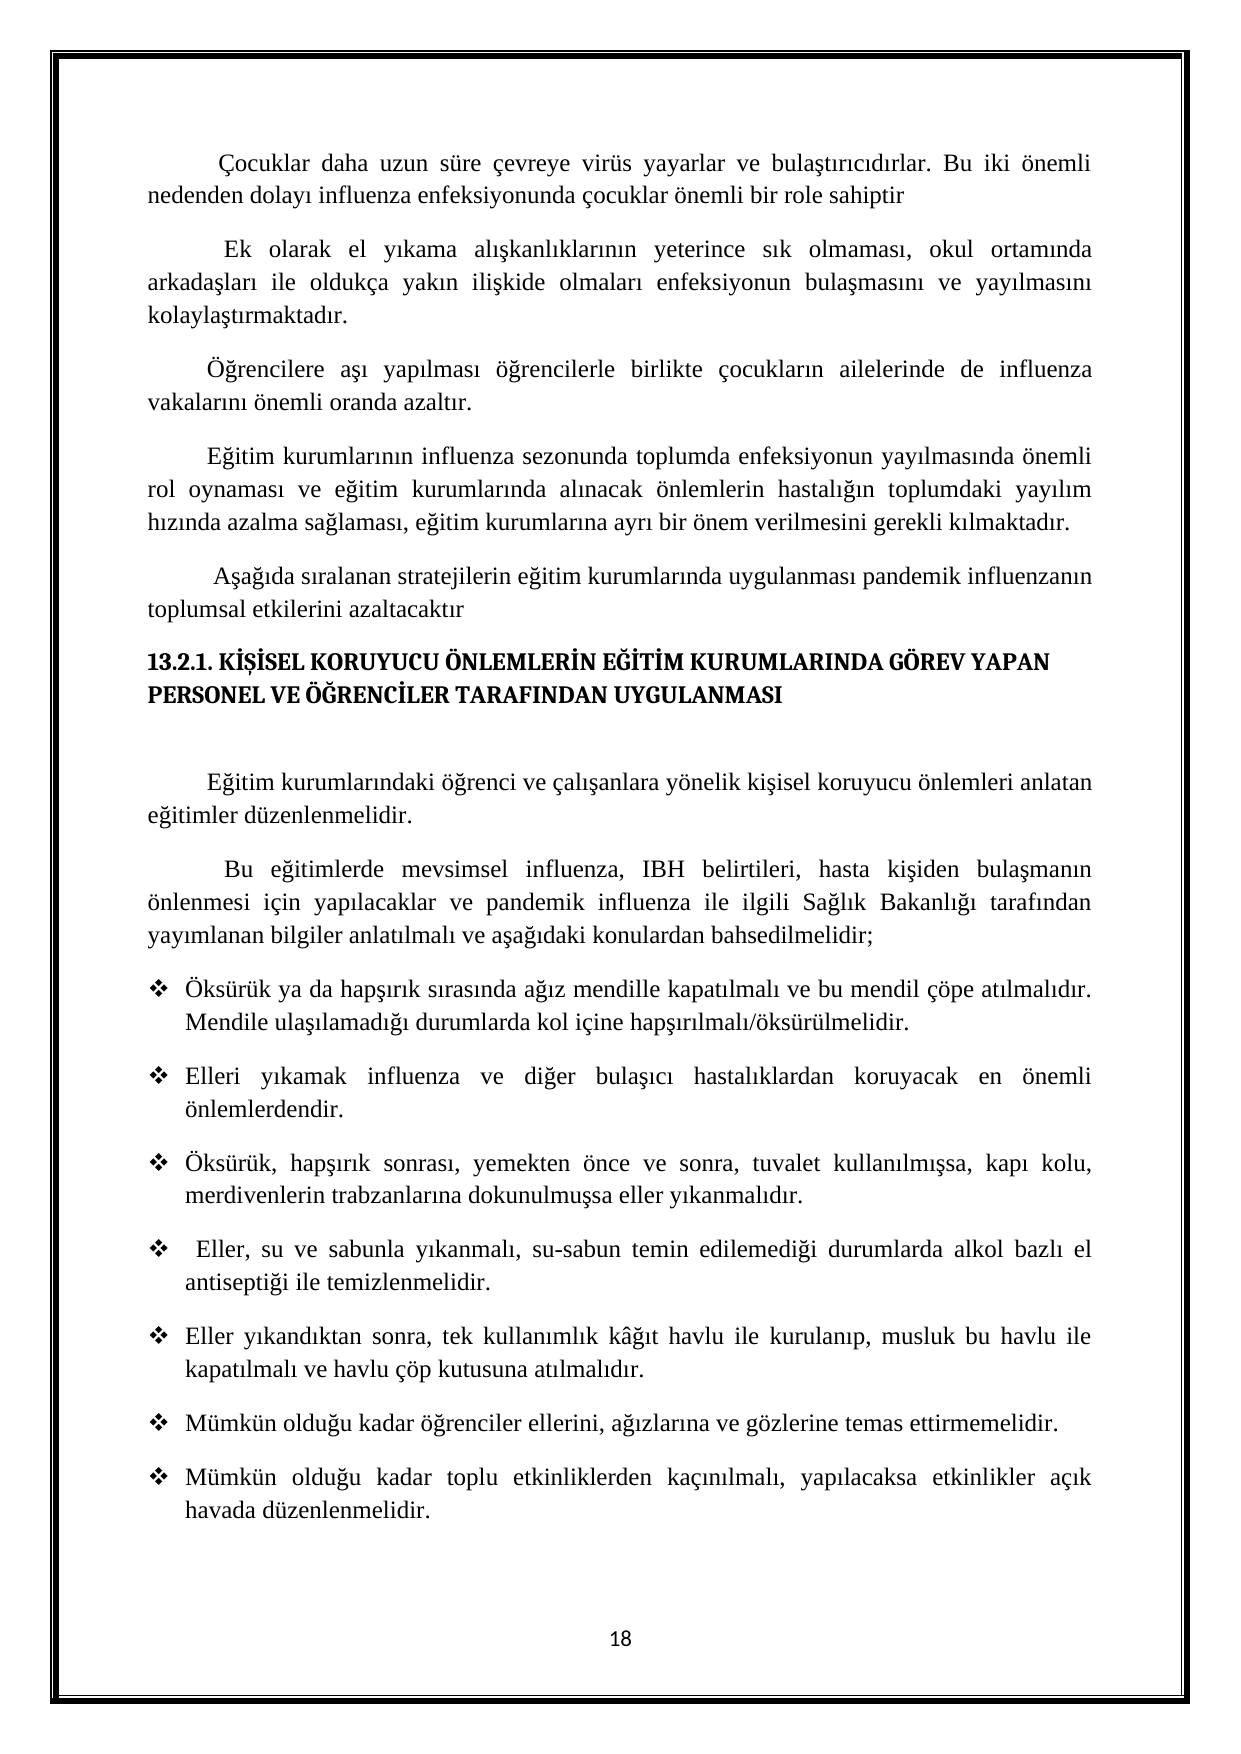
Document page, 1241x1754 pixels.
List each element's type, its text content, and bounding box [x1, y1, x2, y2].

list Mümkün olduğu kadar toplu etkinliklerden kaçınılmalı, yapılacaksa etkinlikler açık havada düzenlenmelidir. [147, 1462, 1093, 1524]
list Öksürük, hapşırık sonrası, yemekten önce ve sonra, tuvalet kullanılmışsa, kapı kolu, merdivenlerin trabzanlarına dokunulmuşsa eller yıkanmalıdır. [147, 1148, 1093, 1209]
list Eller yıkandıktan sonra, tek kullanımlık kâğıt havlu ile kurulanıp, musluk bu havlu ile kapatılmalı ve havlu çöp kutusuna atılmalıdır. [147, 1321, 1093, 1383]
text Öğrencilere aşı yapılması öğrencilerle birlikte çocukların ailelerinde de influenza vakalarını önemli oranda azaltır. [147, 354, 1093, 416]
list Eller, su ve sabunla yıkanmalı, su-sabun temin edilemediği durumlarda alkol bazlı el antiseptiği ile temizlenmelidir. [147, 1234, 1093, 1296]
subtitle 13.2.1. KİŞİSEL KORUYUCU ÖNLEMLERİN EĞİTİM KURUMLARINDA GÖREV YAPAN PERSONEL VE ÖĞRENCİLER TARAFINDAN UYGULANMASI [147, 648, 1093, 710]
list Elleri yıkamak influenza ve diğer bulaşıcı hastalıklardan koruyacak en önemli önlemlerdendir. [147, 1061, 1093, 1122]
list Öksürük ya da hapşırık sırasında ağız mendille kapatılmalı ve bu mendil çöpe atılmalıdır. Mendile ulaşılamadığı durumlarda kol içine hapşırılmalı/öksürülmelidir. [147, 974, 1093, 1036]
text Çocuklar daha uzun süre çevreye virüs yayarlar ve bulaştırıcıdırlar. Bu iki önemli nedenden dolayı influenza enfeksiyonunda çocuklar önemli bir role sahiptir [147, 148, 1093, 209]
text Eğitim kurumlarındaki öğrenci ve çalışanlara yönelik kişisel koruyucu önlemleri anlatan eğitimler düzenlenmelidir. [147, 767, 1093, 829]
text Ek olarak el yıkama alışkanlıklarının yeterince sık olmaması, okul ortamında arkadaşları ile oldukça yakın ilişkide olmaları enfeksiyonun bulaşmasını ve yayılmasını kolaylaştırmaktadır. [147, 234, 1093, 329]
list Mümkün olduğu kadar öğrenciler ellerini, ağızlarına ve gözlerine temas ettirmemelidir. [147, 1408, 1093, 1437]
text Eğitim kurumlarının influenza sezonunda toplumda enfeksiyonun yayılmasında önemli rol oynaması ve eğitim kurumlarında alınacak önlemlerin hastalığın toplumdaki yayılım hızında azalma sağlaması, eğitim kurumlarına ayrı bir önem verilmesini gerekli kılmaktadır. [147, 441, 1093, 536]
text Bu eğitimlerde mevsimsel influenza, IBH belirtileri, hasta kişiden bulaşmanın önlenmesi için yapılacaklar ve pandemik influenza ile ilgili Sağlık Bakanlığı tarafından yayımlanan bilgiler anlatılmalı ve aşağıdaki konulardan bahsedilmelidir; [147, 854, 1093, 949]
text Aşağıda sıralanan stratejilerin eğitim kurumlarında uygulanması pandemik influenzanın toplumsal etkilerini azaltacaktır [147, 561, 1093, 623]
